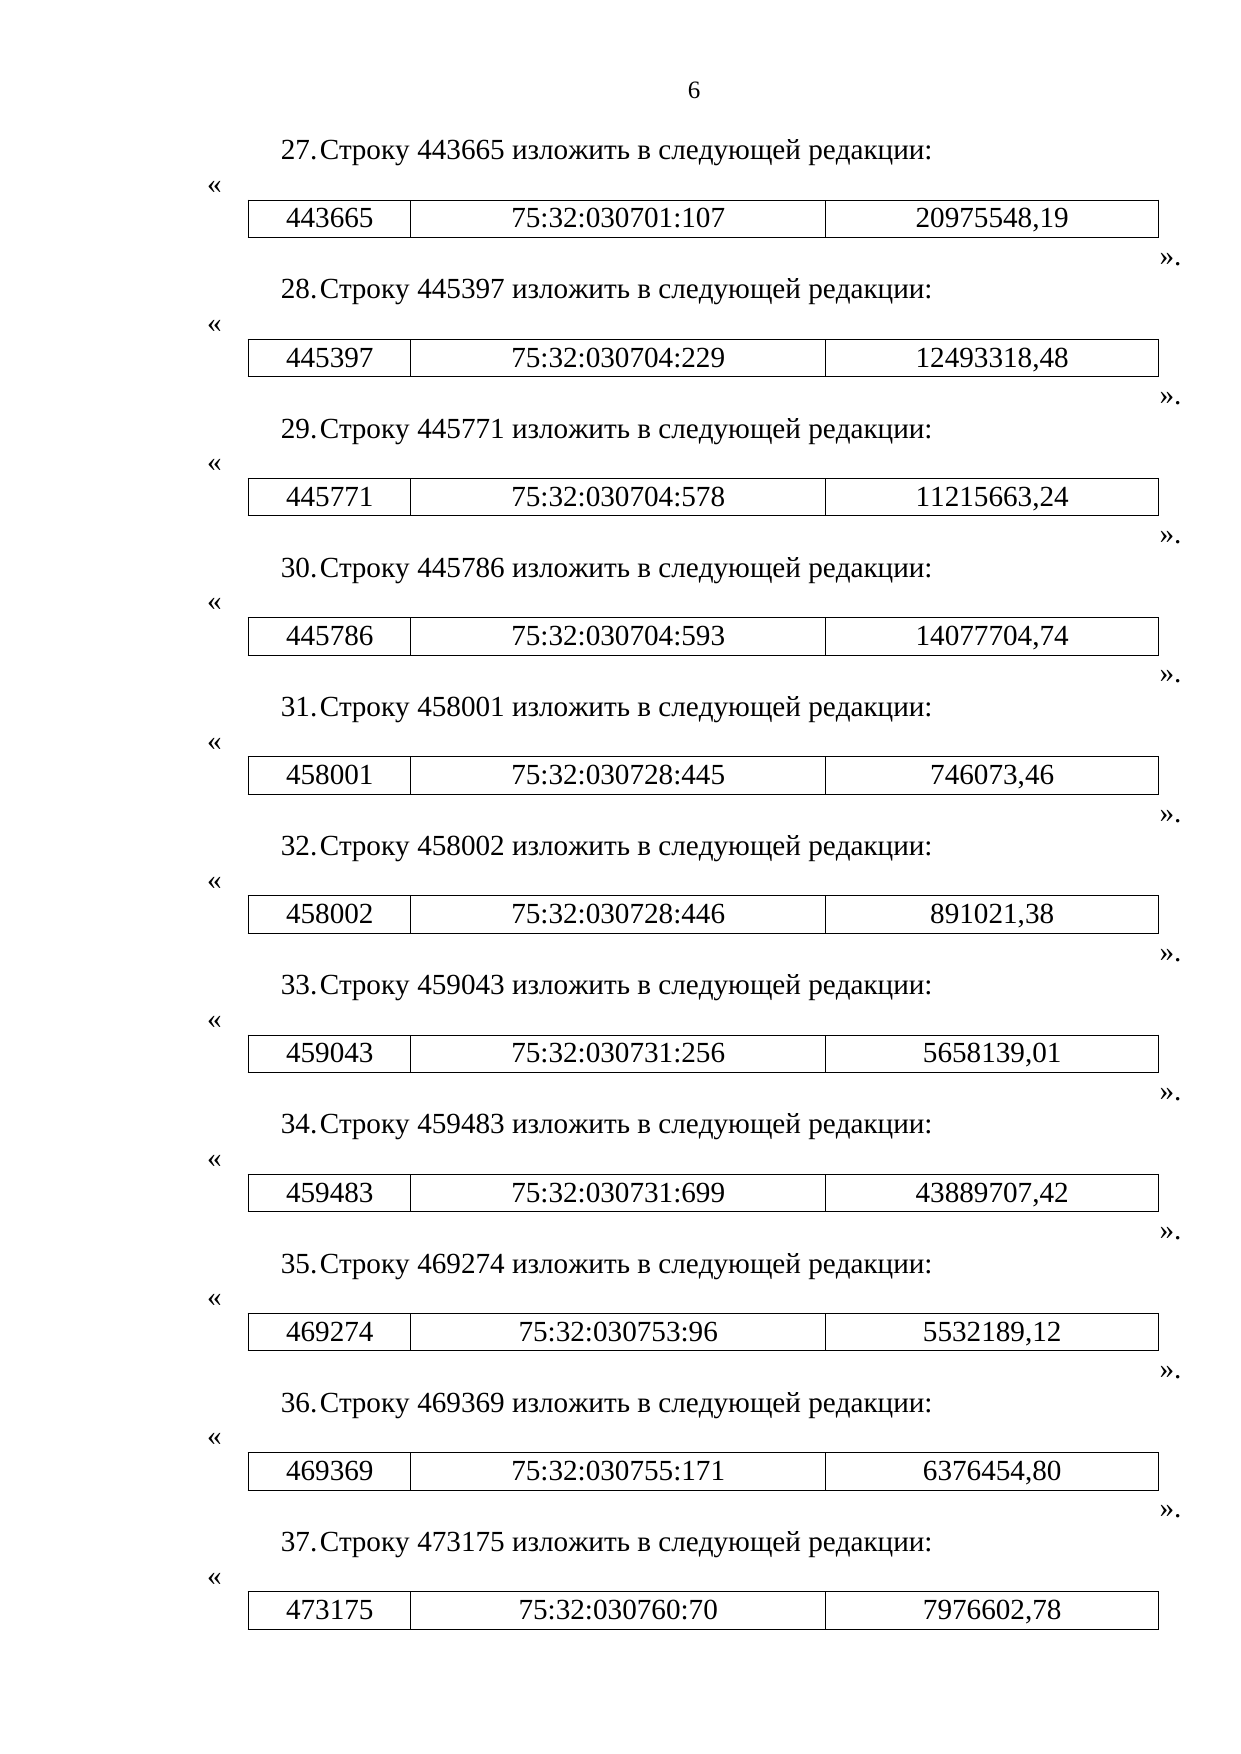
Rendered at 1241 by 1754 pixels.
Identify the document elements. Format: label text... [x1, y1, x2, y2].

table_header 75:32:030731:699 [411, 1175, 825, 1211]
list Строку 458001 изложить в следующей редакции: [281, 689, 1181, 723]
table_header 75:32:030731:256 [411, 1036, 825, 1072]
table_header 75:32:030760:70 [411, 1592, 825, 1629]
text ». [207, 1351, 1181, 1385]
text « [207, 583, 1181, 617]
list Строку 445771 изложить в следующей редакции: [281, 411, 1181, 444]
table_header 458001 [249, 757, 410, 794]
table_header 891021,38 [826, 896, 1158, 933]
list Строку 459483 изложить в следующей редакции: [281, 1107, 1181, 1140]
table_header 75:32:030728:445 [411, 757, 825, 794]
table_header 6376454,80 [826, 1453, 1158, 1489]
text ». [207, 934, 1181, 967]
text « [207, 723, 1181, 756]
list Строку 469369 изложить в следующей редакции: [281, 1385, 1181, 1418]
text « [207, 1001, 1181, 1034]
list Строку 473175 изложить в следующей редакции: [281, 1524, 1181, 1558]
table_header 458002 [249, 896, 410, 933]
text ». [207, 516, 1181, 550]
table_header 14077704,74 [826, 618, 1158, 654]
list Строку 445397 изложить в следующей редакции: [281, 272, 1181, 305]
table_header 445397 [249, 340, 410, 376]
text ». [207, 795, 1181, 828]
text « [207, 1558, 1181, 1591]
table_header 469369 [249, 1453, 410, 1489]
text « [207, 444, 1181, 478]
text « [207, 1279, 1181, 1313]
list Строку 458002 изложить в следующей редакции: [281, 828, 1181, 862]
table_header 75:32:030704:578 [411, 479, 825, 515]
table_header 746073,46 [826, 757, 1158, 794]
text « [207, 305, 1181, 339]
table_header 75:32:030701:107 [411, 201, 825, 237]
table_header 75:32:030753:96 [411, 1314, 825, 1350]
text ». [207, 656, 1181, 689]
list Строку 443665 изложить в следующей редакции: [281, 132, 1181, 166]
list Строку 445786 изложить в следующей редакции: [281, 550, 1181, 583]
table_header 469274 [249, 1314, 410, 1350]
text ». [207, 377, 1181, 411]
text « [207, 862, 1181, 895]
table_header 459483 [249, 1175, 410, 1211]
table_header 75:32:030704:229 [411, 340, 825, 376]
table_header 75:32:030755:171 [411, 1453, 825, 1489]
text ». [207, 238, 1181, 272]
table_header 5532189,12 [826, 1314, 1158, 1350]
text ». [207, 1491, 1181, 1524]
table_header 11215663,24 [826, 479, 1158, 515]
text ». [207, 1073, 1181, 1107]
table_header 443665 [249, 201, 410, 237]
table_header 43889707,42 [826, 1175, 1158, 1211]
text « [207, 1140, 1181, 1174]
list Строку 469274 изложить в следующей редакции: [281, 1246, 1181, 1279]
table_header 5658139,01 [826, 1036, 1158, 1072]
table_header 75:32:030704:593 [411, 618, 825, 654]
table_header 12493318,48 [826, 340, 1158, 376]
table_header 473175 [249, 1592, 410, 1629]
table_header 445771 [249, 479, 410, 515]
text « [207, 1418, 1181, 1452]
table_header 459043 [249, 1036, 410, 1072]
list Строку 459043 изложить в следующей редакции: [281, 967, 1181, 1001]
table_header 20975548,19 [826, 201, 1158, 237]
table_header 7976602,78 [826, 1592, 1158, 1629]
table_header 75:32:030728:446 [411, 896, 825, 933]
table_header 445786 [249, 618, 410, 654]
text ». [207, 1212, 1181, 1246]
text « [207, 166, 1181, 199]
